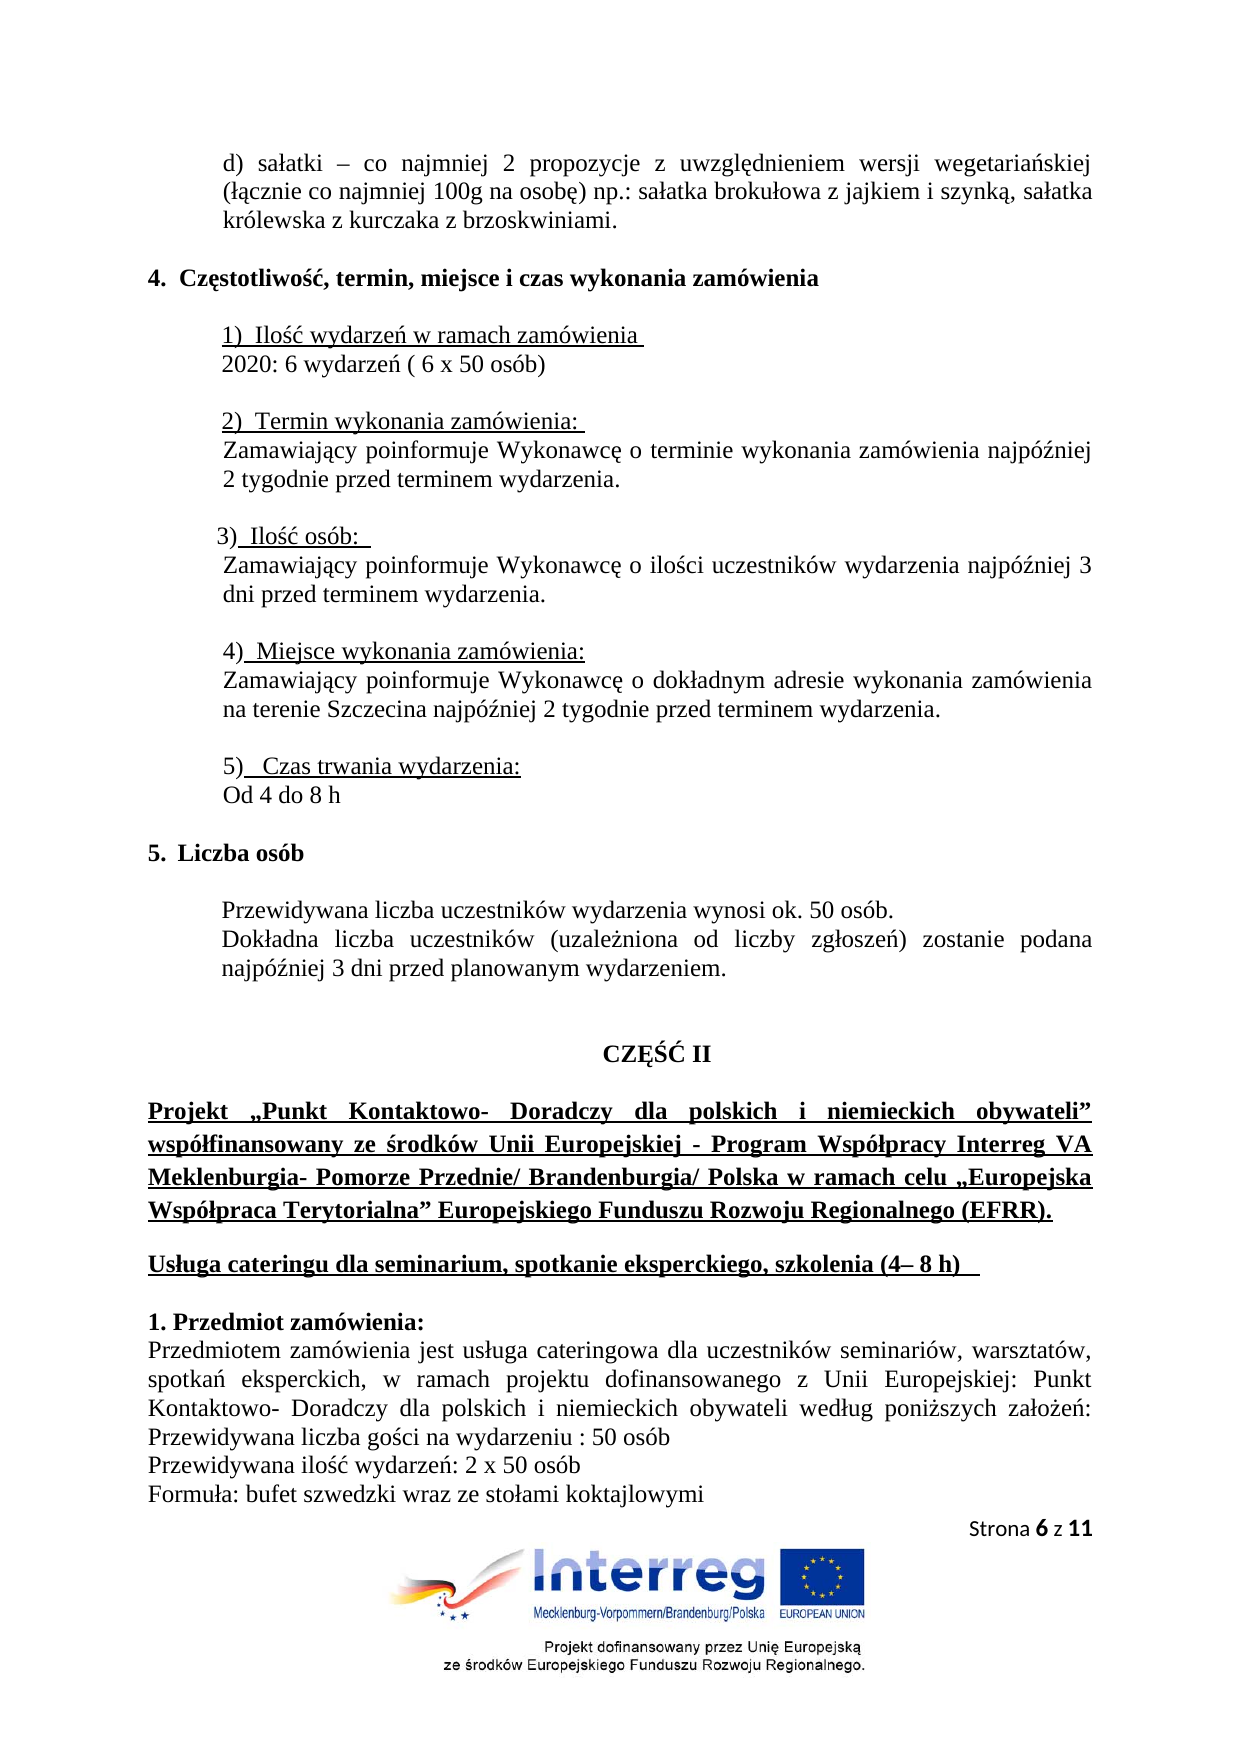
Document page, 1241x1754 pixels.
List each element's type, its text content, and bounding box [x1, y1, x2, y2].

list Od 4 do 8 h [223, 780, 1093, 809]
text 3) Ilość osób: [148, 521, 1093, 550]
text Usługa cateringu dla seminarium, spotkanie eksperckiego, szkolenia (4– 8 h) [148, 1249, 1093, 1278]
text Przedmiotem zamówienia jest usługa cateringowa dla uczestników seminariów, warsztatów, spotkań eksperckich, w ramach projektu dofinansowanego z Unii Europejskiej: Punkt Kontaktowo- Doradczy dla polskich i niemieckich obywateli według poniższych założeń: Przewidywana liczba gości na wydarzeniu : 50 osób [148, 1336, 1093, 1451]
list 4) Miejsce wykonania zamówienia: [223, 636, 1093, 665]
list 2) Termin wykonania zamówienia: [192, 406, 1093, 435]
text CZĘŚĆ II [221, 1039, 1093, 1068]
text 1. Przedmiot zamówienia: [148, 1307, 1093, 1336]
text Projekt „Punkt Kontaktowo- Doradczy dla polskich i niemieckich obywateli” współfinansowany ze środków Unii Europejskiej - Program Współpracy Interreg VA Meklenburgia- Pomorze Przednie/ Brandenburgia/ Polska w ramach celu „Europejska Współpraca Terytorialna” Europejskiego Funduszu Rozwoju Regionalnego (EFRR). [148, 1096, 1093, 1154]
text Przewidywana ilość wydarzeń: 2 x 50 osób [148, 1451, 1093, 1479]
text Dokładna liczba uczestników (uzależniona od liczby zgłoszeń) zostanie podana najpóźniej 3 dni przed planowanym wydarzeniem. [221, 924, 1093, 981]
list Zamawiający poinformuje Wykonawcę o ilości uczestników wydarzenia najpóźniej 3 dni przed terminem wydarzenia. [223, 550, 1093, 608]
list Zamawiający poinformuje Wykonawcę o dokładnym adresie wykonania zamówienia na terenie Szczecina najpóźniej 2 tygodnie przed terminem wydarzenia. [223, 665, 1093, 723]
text Projekt „Punkt Kontaktowo- Doradczy dla polskich i niemieckich obywateli” współfinansowany ze środków Unii Europejskiej - Program Współpracy Interreg VA Meklenburgia- Pomorze Przednie/ Brandenburgia/ Polska w ramach celu „Europejska Współpraca Terytorialna” Europejskiego Funduszu Rozwoju Regionalnego (EFRR). [148, 1189, 1093, 1224]
list Zamawiający poinformuje Wykonawcę o terminie wykonania zamówienia najpóźniej 2 tygodnie przed terminem wydarzenia. [223, 435, 1093, 493]
picture [369, 1542, 871, 1681]
text 1) Ilość wydarzeń w ramach zamówienia [185, 320, 1093, 349]
text 2020: 6 wydarzeń ( 6 x 50 osób) [148, 349, 1093, 378]
text Formuła: bufet szwedzki wraz ze stołami koktajlowymi [148, 1479, 1093, 1508]
text Przewidywana liczba uczestników wydarzenia wynosi ok. 50 osób. [148, 895, 1093, 924]
list Liczba osób [148, 838, 1093, 866]
text 4. Częstotliwość, termin, miejsce i czas wykonania zamówienia [148, 263, 1093, 291]
list 5) Czas trwania wydarzenia: [223, 751, 1093, 780]
text d) sałatki – co najmniej 2 propozycje z uwzględnieniem wersji wegetariańskiej (łącznie co najmniej 100g na osobę) np.: sałatka brokułowa z jajkiem i szynką, sałatka królewska z kurczaka z brzoskwiniami. [223, 148, 1093, 234]
text Projekt „Punkt Kontaktowo- Doradczy dla polskich i niemieckich obywateli” współfinansowany ze środków Unii Europejskiej - Program Współpracy Interreg VA Meklenburgia- Pomorze Przednie/ Brandenburgia/ Polska w ramach celu „Europejska Współpraca Terytorialna” Europejskiego Funduszu Rozwoju Regionalnego (EFRR). [148, 1156, 1093, 1187]
